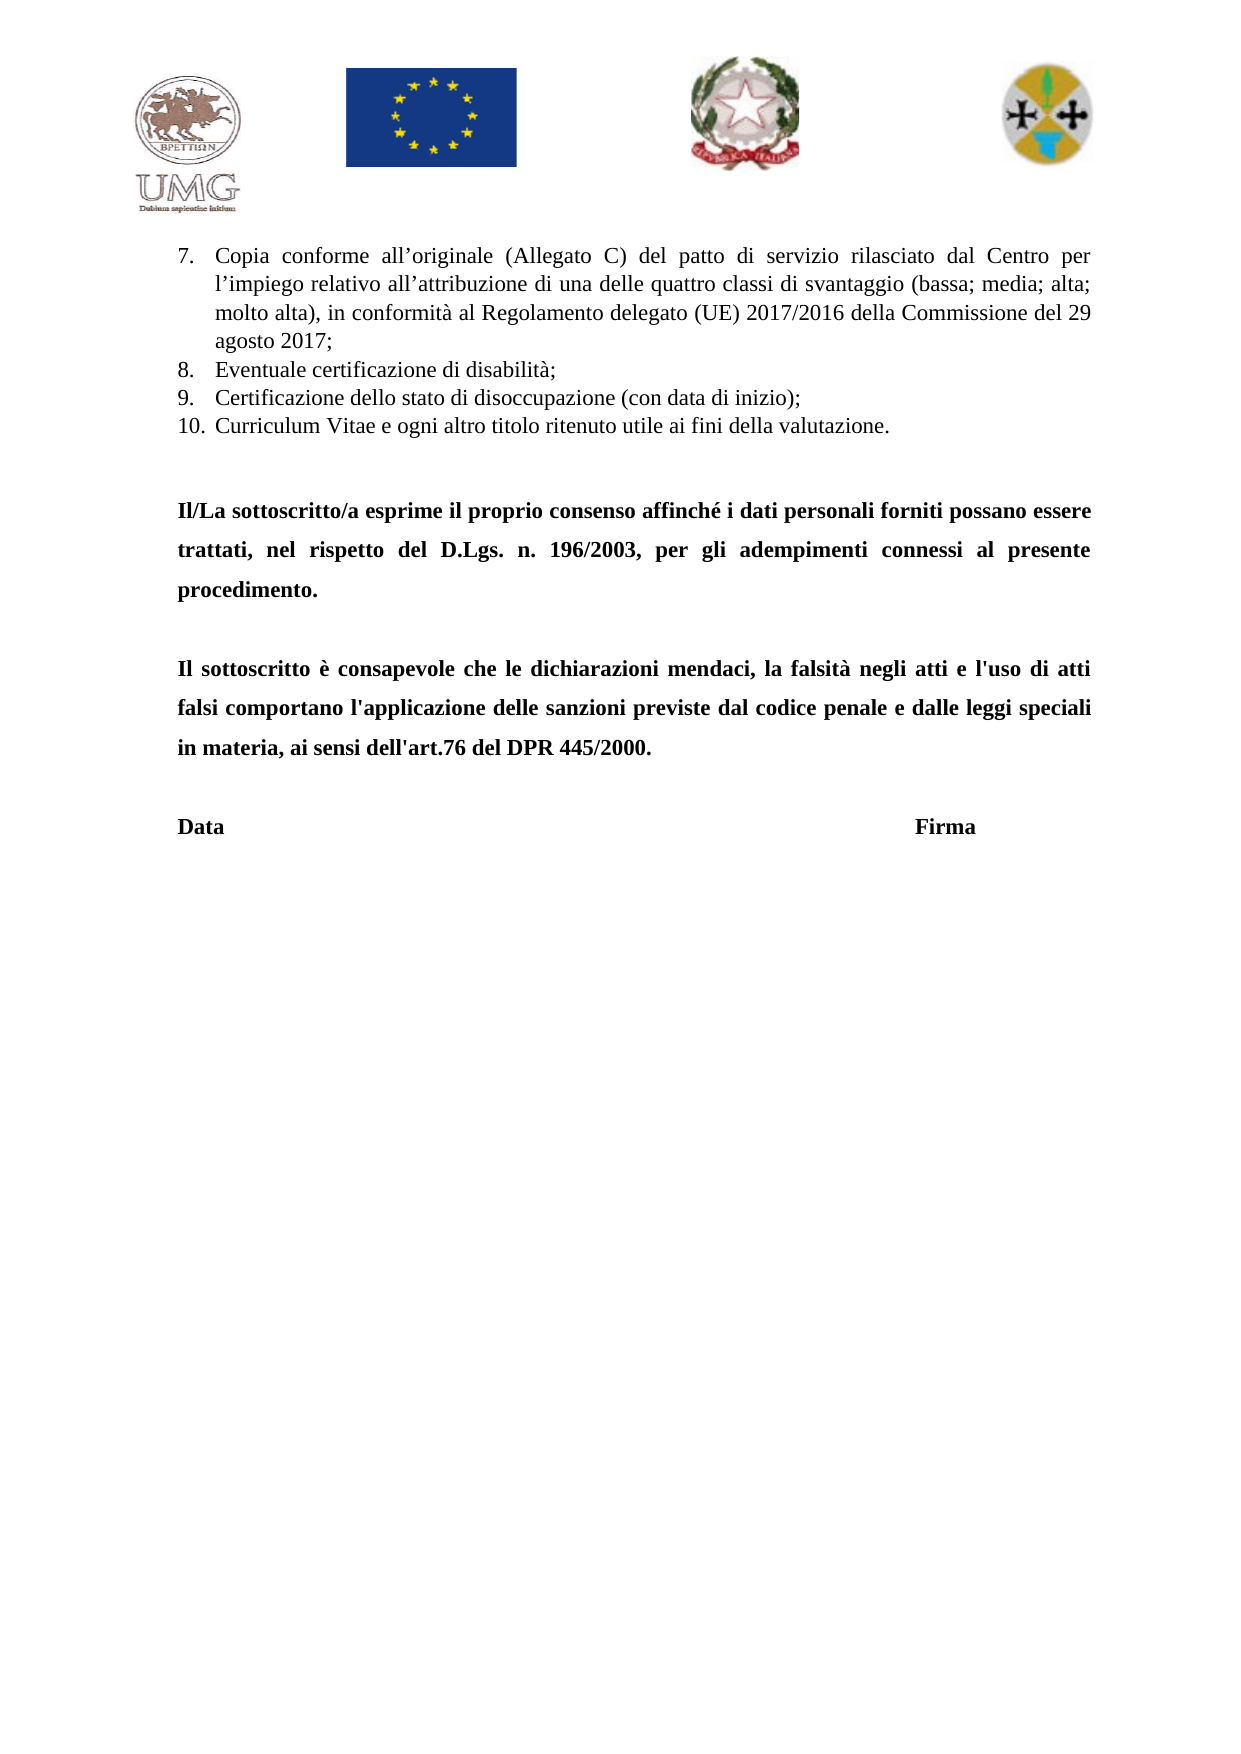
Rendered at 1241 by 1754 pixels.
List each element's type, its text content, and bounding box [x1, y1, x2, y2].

text Il/La sottoscritto/a esprime il proprio consenso affinché i dati personali forniti possano essere trattati, nel rispetto del D.Lgs. n. 196/2003, per gli adempimenti connessi al presente procedimento. [177, 497, 1092, 602]
list Eventuale certificazione di disabilità; [177, 356, 1092, 382]
list Curriculum Vitae e ogni altro titolo ritenuto utile ai fini della valutazione. [177, 412, 1092, 439]
text Il sottoscritto è consapevole che le dichiarazioni mendaci, la falsità negli atti e l'uso di atti falsi comportano l'applicazione delle sanzioni previste dal codice penale e dalle leggi speciali in materia, ai sensi dell'art.76 del DPR 445/2000. [177, 655, 1092, 760]
picture [689, 56, 799, 168]
picture [132, 73, 244, 214]
list Certificazione dello stato di disoccupazione (con data di inizio); [177, 384, 1092, 410]
text Data Firma [177, 813, 1092, 839]
picture [1000, 61, 1094, 169]
list Copia conforme all’originale (Allegato C) del patto di servizio rilasciato dal Centro per l’impiego relativo all’attribuzione di una delle quattro classi di svantaggio (bassa; media; alta; molto alta), in conformità al Regolamento delegato (UE) 2017/2016 della Commissione del 29 agosto 2017; [177, 242, 1092, 353]
picture [344, 68, 517, 166]
